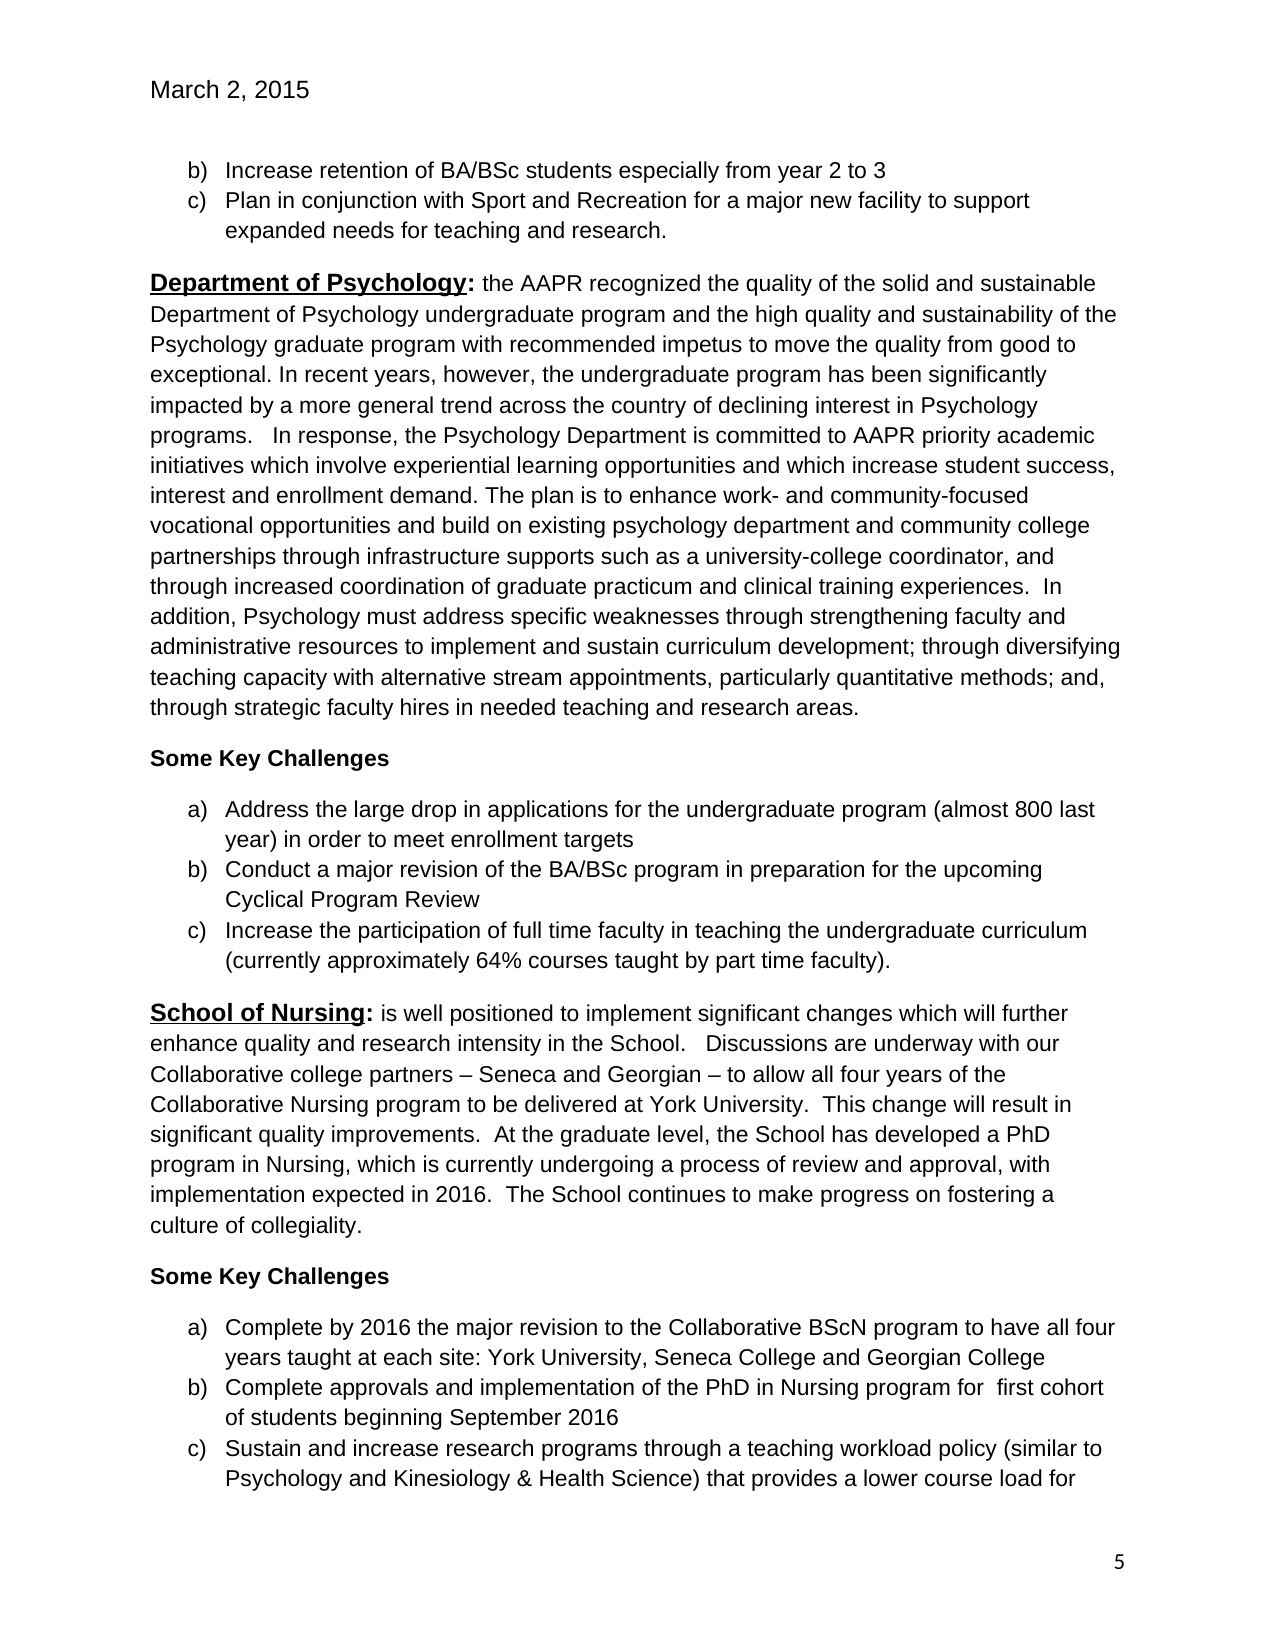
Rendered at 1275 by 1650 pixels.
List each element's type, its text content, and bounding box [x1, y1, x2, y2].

list Increase the participation of full time faculty in teaching the undergraduate curriculum (currently approximately 64% courses taught by part time faculty). [187, 917, 1125, 973]
list Conduct a major revision of the BA/BSc program in preparation for the upcoming Cyclical Program Review [187, 856, 1125, 913]
list Plan in conjunction with Sport and Recreation for a major new facility to support expanded needs for teaching and research. [187, 187, 1125, 244]
list Complete by 2016 the major revision to the Collaborative BScN program to have all four years taught at each site: York University, Seneca College and Georgian College [187, 1314, 1125, 1370]
text Department of Psychology: the AAPR recognized the quality of the solid and sustainable Department of Psychology undergraduate program and the high quality and sustainability of the Psychology graduate program with recommended impetus to move the quality from good to exceptional. In recent years, however, the undergraduate program has been significantly impacted by a more general trend across the country of declining interest in Psychology programs. In response, the Psychology Department is committed to AAPR priority academic initiatives which involve experiential learning opportunities and which increase student success, interest and enrollment demand. The plan is to enhance work- and community-focused vocational opportunities and build on existing psychology department and community college partnerships through infrastructure supports such as a university-college coordinator, and through increased coordination of graduate practicum and clinical training experiences. In addition, Psychology must address specific weaknesses through strengthening faculty and administrative resources to implement and sustain curriculum development; through diversifying teaching capacity with alternative stream appointments, particularly quantitative methods; and, through strategic faculty hires in needed teaching and research areas. [150, 268, 1125, 720]
list Address the large drop in applications for the undergraduate program (almost 800 last year) in order to meet enrollment targets [187, 796, 1125, 852]
text School of Nursing: is well positioned to implement significant changes which will further enhance quality and research intensity in the School. Discussions are underway with our Collaborative college partners – Seneca and Georgian – to allow all four years of the Collaborative Nursing program to be delivered at York University. This change will result in significant quality improvements. At the graduate level, the School has developed a PhD program in Nursing, which is currently undergoing a process of review and approval, with implementation expected in 2016. The School continues to make progress on fostering a culture of collegiality. [150, 998, 1125, 1238]
list Complete approvals and implementation of the PhD in Nursing program for first cohort of students beginning September 2016 [187, 1374, 1125, 1431]
list Increase retention of BA/BSc students especially from year 2 to 3 [187, 157, 1125, 183]
text Some Key Challenges [150, 1263, 1125, 1289]
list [187, 1434, 1125, 1491]
text Some Key Challenges [150, 745, 1125, 771]
